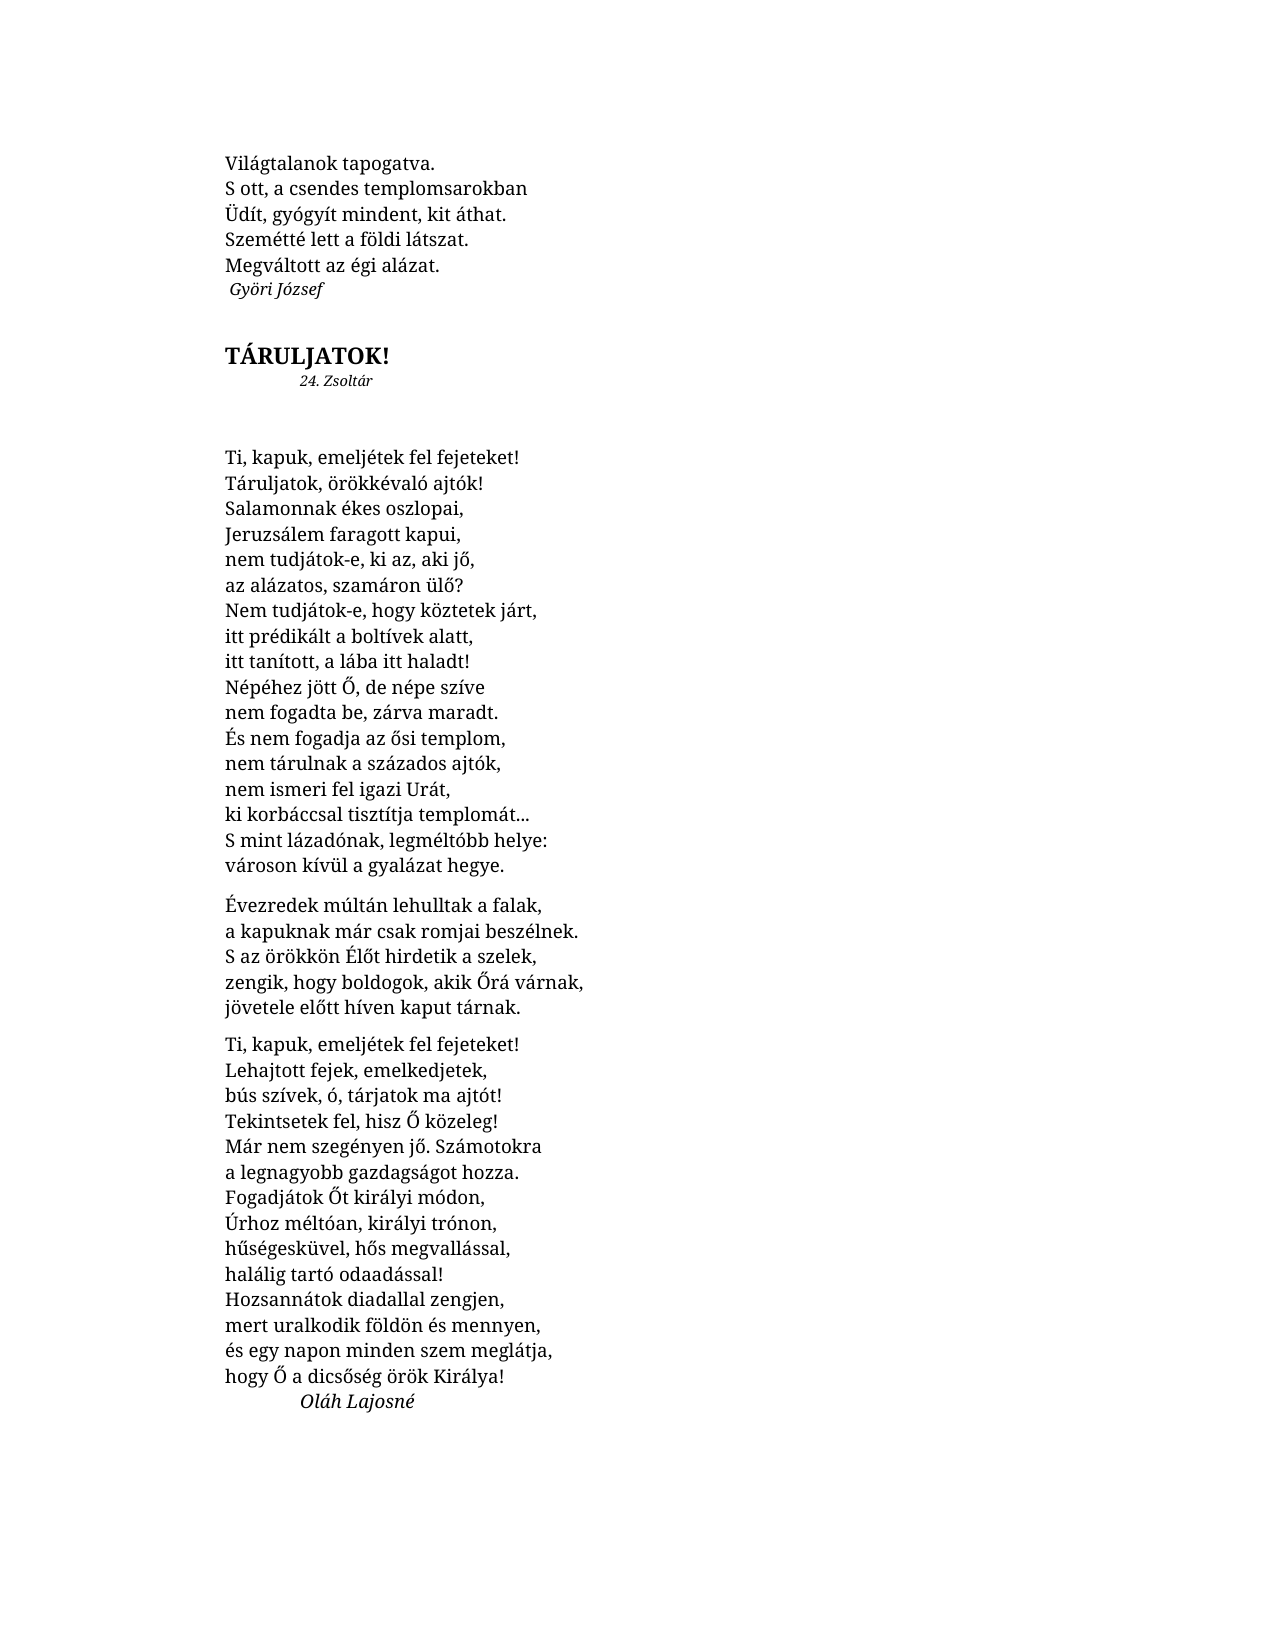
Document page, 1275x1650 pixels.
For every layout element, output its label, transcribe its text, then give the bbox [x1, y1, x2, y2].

text itt tanított, a lába itt haladt! [225, 648, 1125, 674]
text Évezredek múltán lehulltak a falak, [225, 892, 1125, 918]
text örökkön Élőt hirdetik a szelek, [225, 943, 1125, 969]
text Tekintsetek fel, hisz Ő közeleg! [225, 1108, 1125, 1133]
text Úrhoz méltóan, királyi trónon, [225, 1210, 1125, 1236]
text Népéhez jött Ő, de népe szíve [225, 674, 1125, 699]
text És nem fogadja az ősi templom, [225, 725, 1125, 751]
text ki korbáccsal tisztítja templomát... [225, 802, 1125, 827]
text Oláh Lajosné [225, 1389, 1125, 1414]
text itt prédikált a boltívek alatt, [225, 623, 1125, 648]
text bús szívek, ó, tárjatok ma ajtót! [225, 1082, 1125, 1108]
text városon kívül a gyalázat hegye. [225, 853, 1125, 878]
text a legnagyobb gazdagságot hozza. [225, 1159, 1125, 1184]
text Salamonnak ékes oszlopai, [225, 495, 1125, 521]
text 24. Zsoltár [225, 371, 1125, 391]
text halálig tartó odaadással! [225, 1261, 1125, 1287]
text Táruljatok, örökkévaló ajtók! [225, 470, 1125, 495]
text nem fogadta be, zárva maradt. [225, 699, 1125, 725]
text a kapuknak már csak romjai beszélnek. [225, 918, 1125, 943]
text Üdít, gyógyít mindent, kit áthat. [225, 201, 1125, 227]
text TÁRULJATOK! [225, 340, 1125, 371]
text Jeruzsálem faragott kapui, [225, 521, 1125, 546]
text Fogadjátok Őt királyi módon, [225, 1184, 1125, 1210]
text nem tárulnak a százados ajtók, [225, 751, 1125, 776]
text Világtalanok tapogatva. [225, 150, 1125, 176]
text Lehajtott fejek, emelkedjetek, [225, 1057, 1125, 1082]
text Szemétté lett a földi látszat. [225, 227, 1125, 252]
text Ti, kapuk, emeljétek fel fejeteket! [225, 444, 1125, 470]
text hűségesküvel, hős megvallással, [225, 1236, 1125, 1261]
text nem ismeri fel igazi Urát, [225, 776, 1125, 802]
text S ott, a csendes templomsarokban [225, 176, 1125, 201]
text az alázatos, szamáron ülő? [225, 572, 1125, 597]
text S mint lázadónak, legméltóbb helye: [225, 827, 1125, 853]
text Már nem szegényen jő. Számotokra [225, 1133, 1125, 1159]
text Hozsannátok diadallal zengjen, [225, 1287, 1125, 1312]
text nem tudjátok-e, ki az, aki jő, [225, 546, 1125, 572]
text Ti, kapuk, emeljétek fel fejeteket! [225, 1031, 1125, 1057]
text mert uralkodik földön és mennyen, [225, 1312, 1125, 1338]
text és egy napon szem meglátja, [225, 1338, 1125, 1363]
text hogy Ő a dicsőség örök Királya! [225, 1363, 1125, 1389]
text jövetele előtt híven kaput tárnak. [225, 994, 1125, 1020]
subtitle Györi József [225, 278, 1125, 300]
text Nem tudjátok-e, hogy köztetek járt, [225, 597, 1125, 623]
text zengik, hogy boldogok, akik Őrá várnak, [225, 969, 1125, 994]
text Megváltott az égi alázat. [225, 252, 1125, 278]
